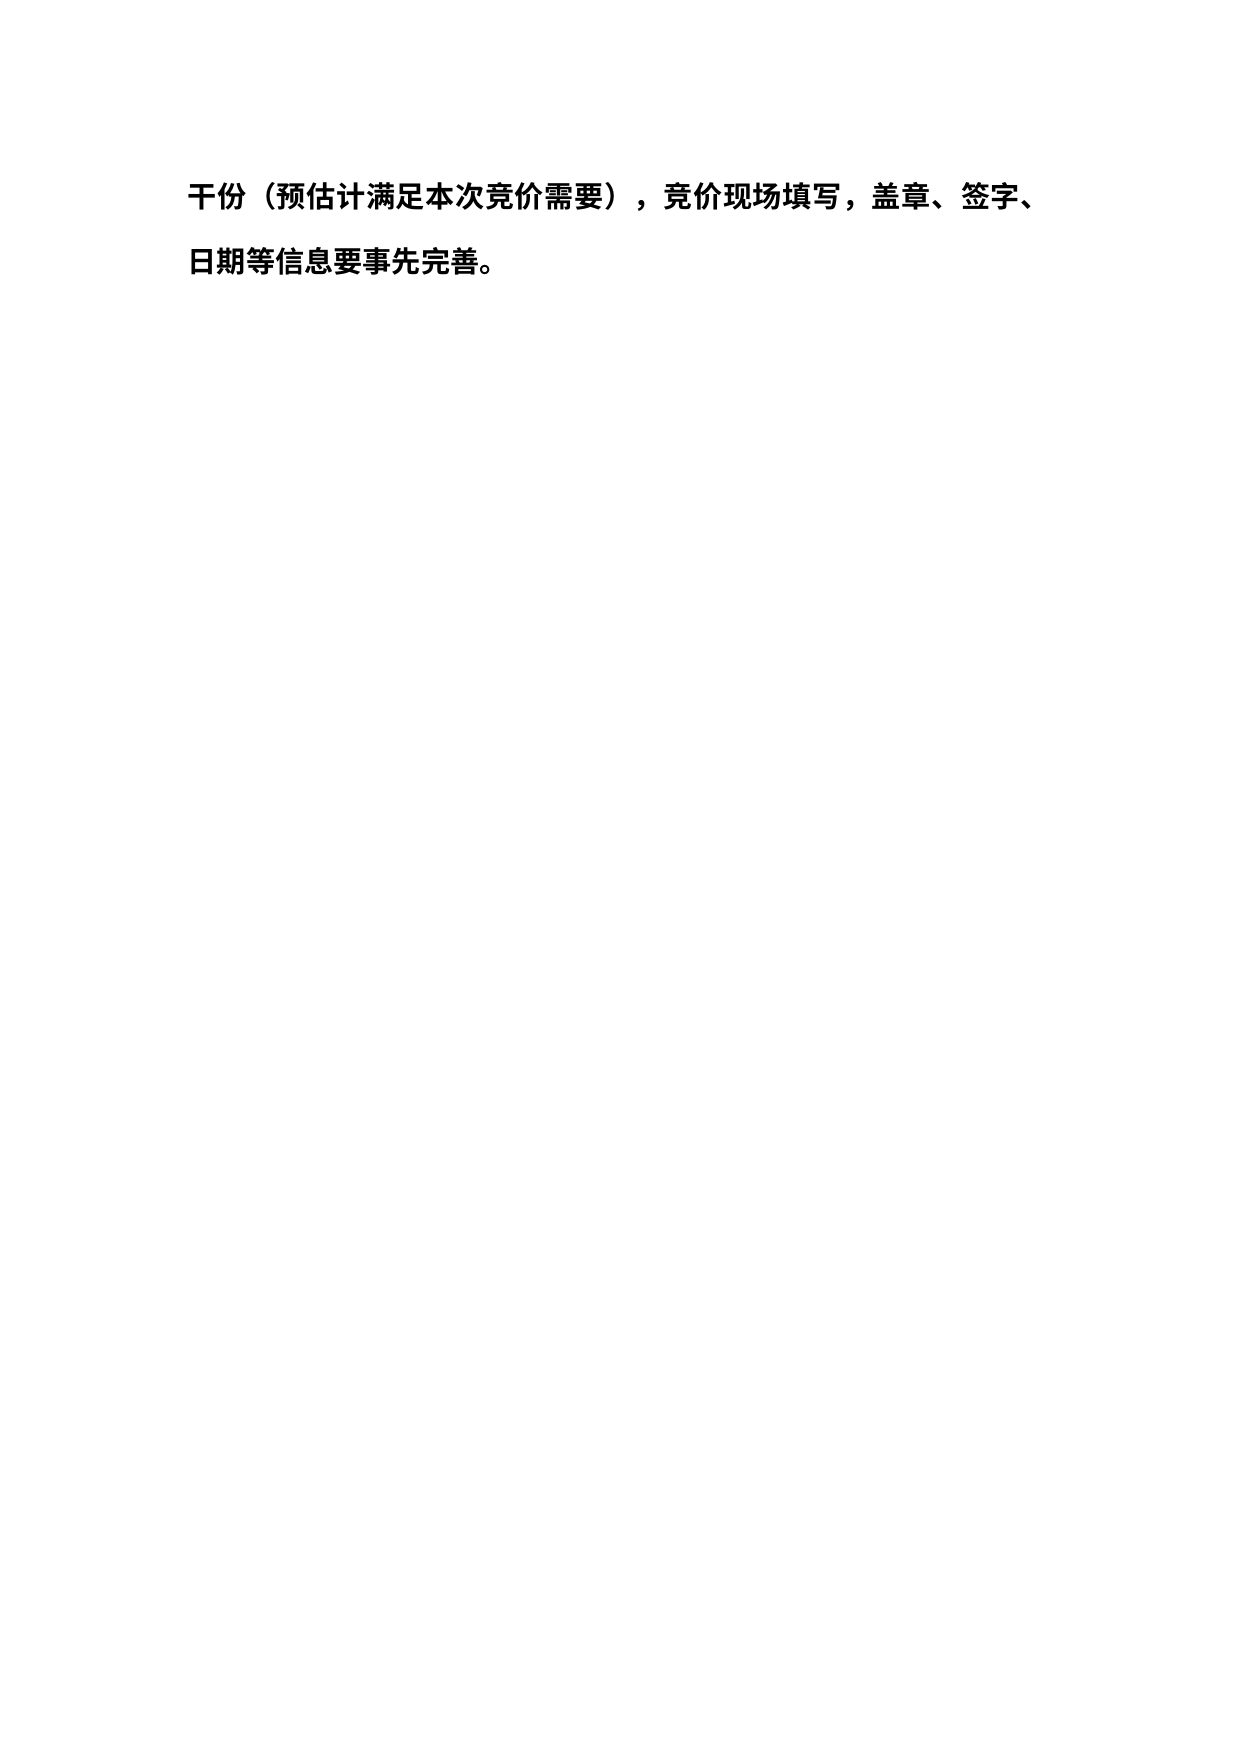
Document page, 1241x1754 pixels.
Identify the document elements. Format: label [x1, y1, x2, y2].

text [187, 162, 1053, 292]
